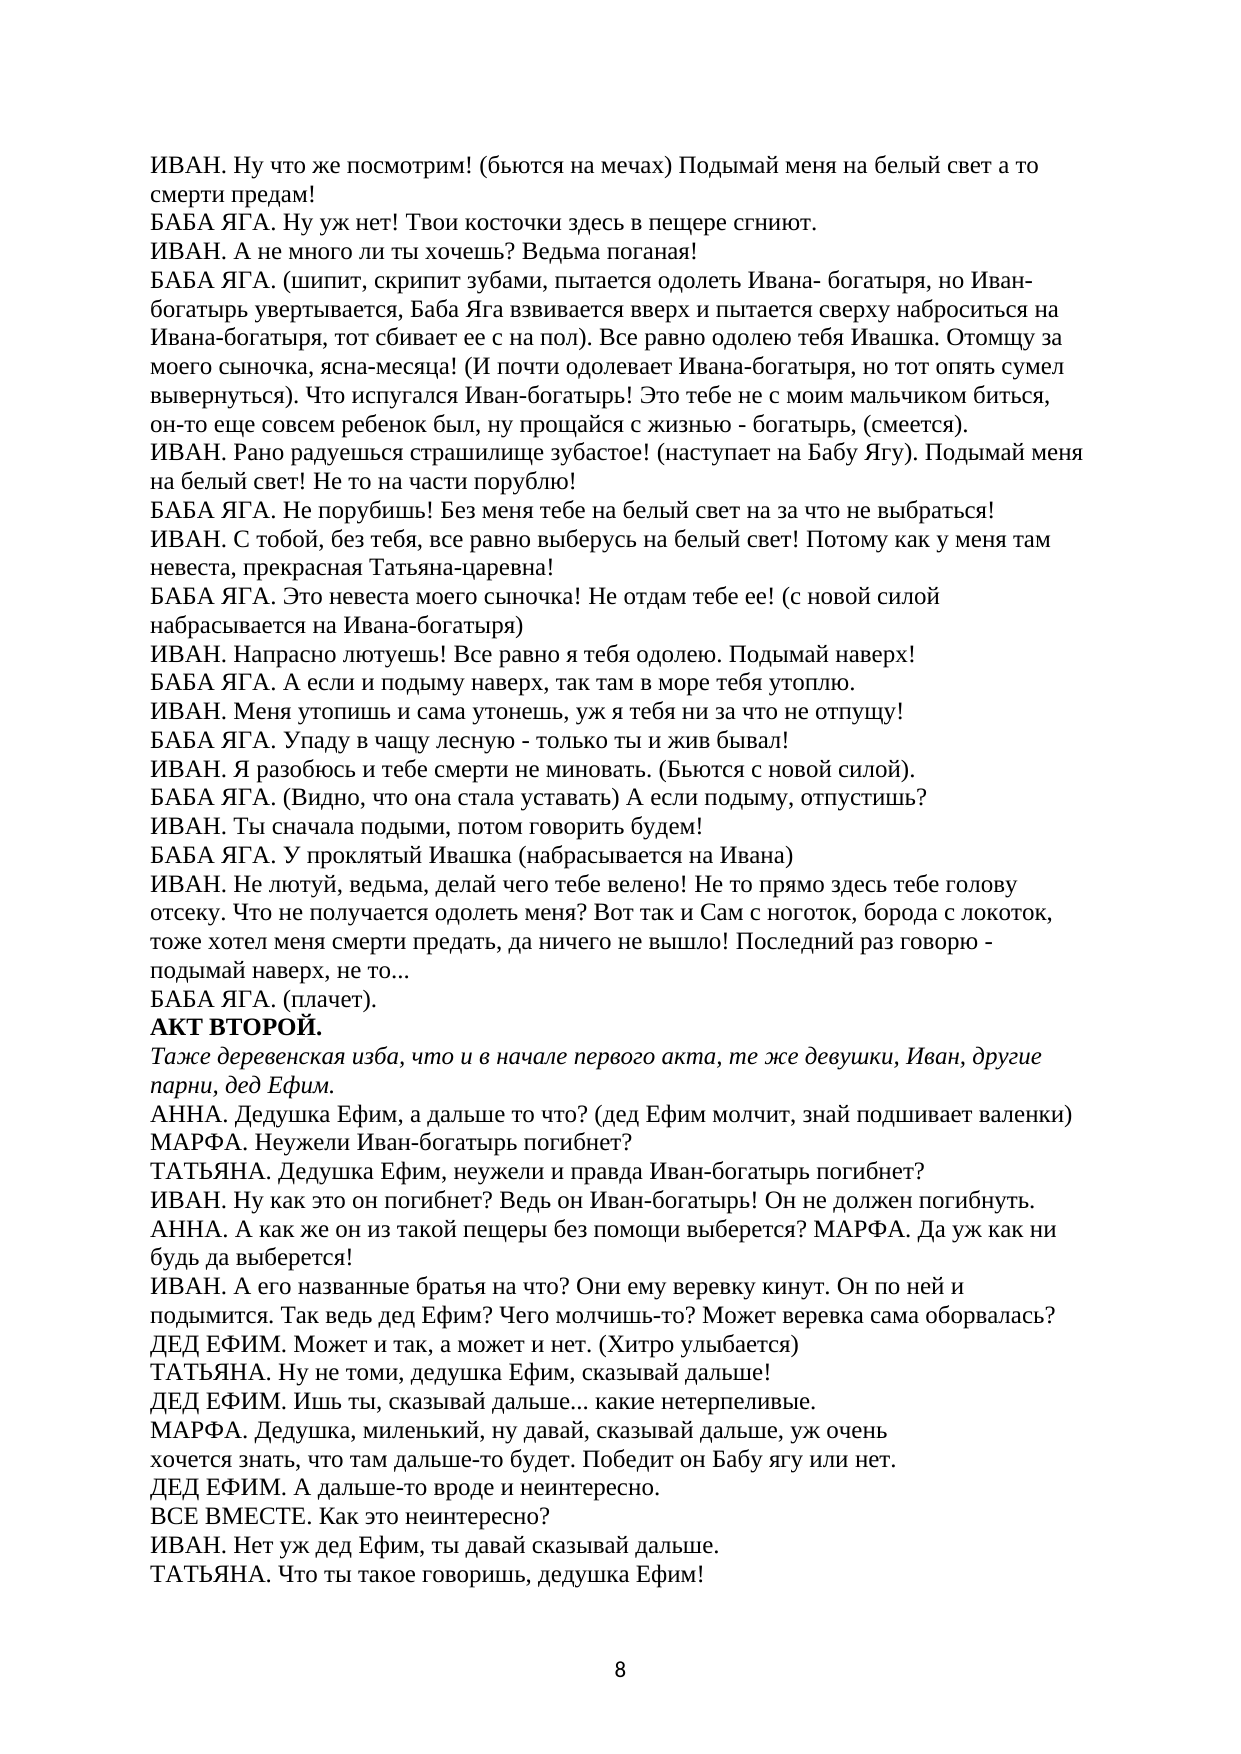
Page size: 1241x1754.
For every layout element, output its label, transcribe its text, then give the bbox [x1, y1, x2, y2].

text ИВАН. Не лютуй, ведьма, делай чего тебе велено! Не то прямо здесь тебе голову отсеку. Что не получается одолеть меня? Вот так и Сам с ноготок, борода с локоток, тоже хотел меня смерти предать, да ничего не вышло! Последний раз говорю - подымай наверх, не то... [150, 869, 1090, 984]
text ТАТЬЯНА. Что ты такое говоришь, дедушка Ефим! [150, 1559, 1090, 1587]
text БАБА ЯГА. (шипит, скрипит зубами, пытается одолеть Ивана- богатыря, но Иван-богатырь увертывается, Баба Яга взвивается вверх и пытается сверху наброситься на Ивана-богатыря, тот сбивает ее с на пол). Все равно одолею тебя Ивашка. Отомщу за моего сыночка, ясна-месяца! (И почти одолевает Ивана-богатыря, но тот опять сумел вывернуться). Что испугался Иван-богатырь! Это тебе не с моим мальчиком биться, он-то еще совсем ребенок был, ну прощайся с жизнью - богатырь, (смеется). [150, 265, 1090, 437]
text МАРФА. Дедушка, миленький, ну давай, сказывай дальше, уж очень [150, 1415, 1090, 1444]
text БАБА ЯГА. (Видно, что она стала уставать) А если подыму, отпустишь? [150, 782, 1090, 811]
text ТАТЬЯНА. Ну не томи, дедушка Ефим, сказывай дальше! [150, 1357, 1090, 1386]
text ТАТЬЯНА. Дедушка Ефим, неужели и правда Иван-богатырь погибнет? [150, 1156, 1090, 1185]
text ИВАН. Я разобюсь и тебе смерти не миновать. (Бьются с новой силой). [150, 754, 1090, 782]
text ВСЕ ВМЕСТЕ. Как это неинтересно? [150, 1501, 1090, 1530]
text ИВАН. Напрасно лютуешь! Все равно я тебя одолею. Подымай наверх! [150, 639, 1090, 667]
text АННА. Дедушка Ефим, а дальше то что? (дед Ефим молчит, знай подшивает валенки) [150, 1099, 1090, 1127]
text ИВАН. Ты сначала подыми, потом говорить будем! [150, 811, 1090, 840]
text ДЕД ЕФИМ. Ишь ты, сказывай дальше... какие нетерпеливые. [150, 1386, 1090, 1415]
text ИВАН. Меня утопишь и сама утонешь, уж я тебя ни за что не отпущу! [150, 696, 1090, 725]
text БАБА ЯГА. Упаду в чащу лесную - только ты и жив бывал! [150, 725, 1090, 754]
text АННА. А как же он из такой пещеры без помощи выберется? МАРФА. Да уж как ни будь да выберется! [150, 1214, 1090, 1271]
text БАБА ЯГА. Не порубишь! Без меня тебе на белый свет на за что не выбраться! [150, 495, 1090, 524]
text ИВАН. Нет уж дед Ефим, ты давай сказывай дальше. [150, 1530, 1090, 1559]
text БАБА ЯГА. Это невеста моего сыночка! Не отдам тебе ее! (с новой силой набрасывается на Ивана-богатыря) [150, 581, 1090, 639]
text ИВАН. Рано радуешься страшилище зубастое! (наступает на Бабу Ягу). Подымай меня на белый свет! Не то на части порублю! [150, 437, 1090, 495]
text ИВАН. А не много ли ты хочешь? Ведьма поганая! [150, 236, 1090, 265]
text ИВАН. С тобой, без тебя, все равно выберусь на белый свет! Потому как у меня там невеста, прекрасная Татьяна-царевна! [150, 524, 1090, 581]
text МАРФА. Неужели Иван-богатырь погибнет? [150, 1127, 1090, 1156]
text ИВАН. А его названные братья на что? Они ему веревку кинут. Он по ней и подымится. Так ведь дед Ефим? Чего молчишь-то? Может веревка сама оборвалась? [150, 1271, 1090, 1329]
text БАБА ЯГА. У проклятый Ивашка (набрасывается на Ивана) [150, 840, 1090, 869]
text ДЕД ЕФИМ. А дальше-то вроде и неинтересно. [150, 1472, 1090, 1501]
text ИВАН. Ну как это он погибнет? Ведь он Иван-богатырь! Он не должен погибнуть. [150, 1185, 1090, 1214]
text БАБА ЯГА. (плачет). [150, 984, 1090, 1012]
text ИВАН. Ну что же посмотрим! (бьются на мечах) Подымай меня на белый свет а то смерти предам! [150, 150, 1090, 207]
text хочется знать, что там дальше-то будет. Победит он Бабу ягу или нет. [150, 1444, 1090, 1472]
text БАБА ЯГА. Ну уж нет! Твои косточки здесь в пещере сгниют. [150, 207, 1090, 236]
text АКТ ВТОРОЙ. [150, 1012, 1090, 1041]
text Таже деревенская изба, что и в начале первого акта, те же девушки, Иван, другие парни, дед Ефим. [150, 1041, 1090, 1099]
text ДЕД ЕФИМ. Может и так, а может и нет. (Хитро улыбается) [150, 1329, 1090, 1357]
text БАБА ЯГА. А если и подыму наверх, так там в море тебя утоплю. [150, 667, 1090, 696]
